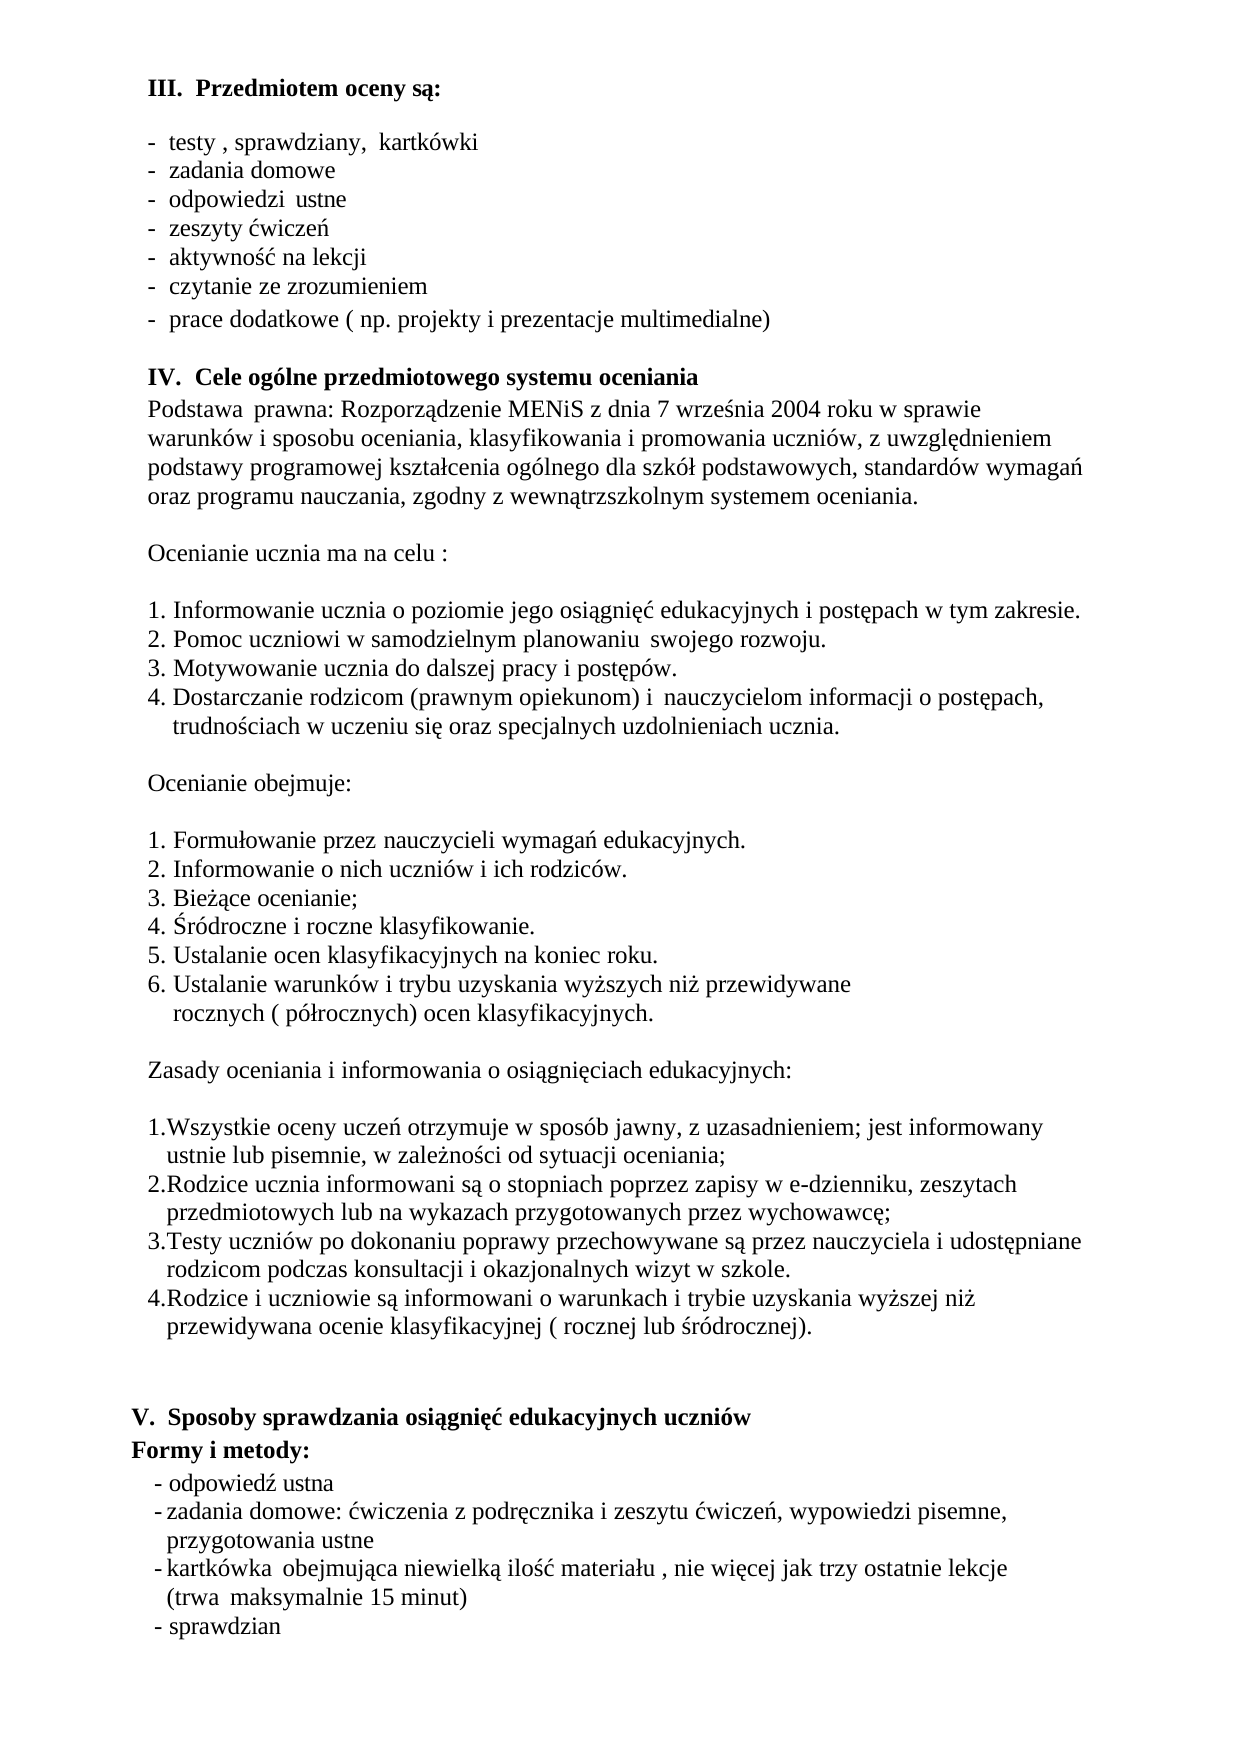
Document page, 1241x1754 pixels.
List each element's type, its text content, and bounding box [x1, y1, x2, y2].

subtitle Sposoby sprawdzania osiągnięć edukacyjnych uczniów Formy i metody: [131, 1402, 752, 1464]
list Ustalanie warunków i trybu uzyskania wyższych niż przewidywane rocznych ( półrocznych) ocen klasyfikacyjnych. [147, 969, 852, 1027]
list Formułowanie przez nauczycieli wymagań edukacyjnych. [147, 826, 1109, 854]
list sprawdzian [154, 1611, 1109, 1639]
list zadania domowe [147, 156, 1109, 184]
list czytanie ze zrozumieniem [147, 271, 1109, 300]
list zeszyty ćwiczeń [147, 213, 1109, 242]
list Ustalanie ocen klasyfikacyjnych na koniec roku. [147, 941, 1109, 969]
text Podstawa prawna: Rozporządzenie MENiS z dnia 7 września 2004 roku w sprawie warunków i sposobu oceniania, klasyfikowania i promowania uczniów, z uwzględnieniem podstawy programowej kształcenia ogólnego dla szkół podstawowych, standardów wymagań oraz programu nauczania, zgodny z wewnątrzszkolnym systemem oceniania. [147, 394, 1085, 509]
list Motywowanie ucznia do dalszej pracy i postępów. [147, 653, 1109, 682]
list Testy uczniów po dokonaniu poprawy przechowywane są przez nauczyciela i udostępniane rodzicom podczas konsultacji i okazjonalnych wizyt w szkole. [147, 1227, 1082, 1283]
list Informowanie o nich uczniów i ich rodziców. [147, 854, 1109, 883]
list Dostarczanie rodzicom (prawnym opiekunom) i nauczycielom informacji o postępach, trudnościach w uczeniu się oraz specjalnych uzdolnieniach ucznia. [147, 682, 1047, 740]
text Ocenianie obejmuje: [147, 768, 1109, 797]
list Śródroczne i roczne klasyfikowanie. [147, 912, 1109, 940]
list kartkówka obejmująca niewielką ilość materiału , nie więcej jak trzy ostatnie lekcje (trwa maksymalnie 15 minut) [154, 1554, 1012, 1610]
list odpowiedzi ustne [147, 184, 1109, 213]
list zadania domowe: ćwiczenia z podręcznika i zeszytu ćwiczeń, wypowiedzi pisemne, przygotowania ustne [154, 1497, 1010, 1553]
subtitle Przedmiotem oceny są: [147, 73, 1109, 102]
list prace dodatkowe ( np. projekty i prezentacje multimedialne) [147, 304, 1109, 333]
list Rodzice ucznia informowani są o stopniach poprzez zapisy w e-dzienniku, zeszytach przedmiotowych lub na wykazach przygotowanych przez wychowawcę; [147, 1170, 1024, 1226]
list Pomoc uczniowi w samodzielnym planowaniu swojego rozwoju. [147, 625, 1109, 653]
list Informowanie ucznia o poziomie jego osiągnięć edukacyjnych i postępach w tym zakresie. [147, 596, 1109, 625]
list odpowiedź ustna [154, 1468, 1109, 1497]
list aktywność na lekcji [147, 242, 1109, 271]
list Wszystkie oceny uczeń otrzymuje w sposób jawny, z uzasadnieniem; jest informowany ustnie lub pisemnie, w zależności od sytuacji oceniania; [147, 1113, 1051, 1169]
subtitle Cele ogólne przedmiotowego systemu oceniania [147, 362, 1109, 391]
list testy , sprawdziany, kartkówki [147, 127, 1109, 156]
text Ocenianie ucznia ma na celu : [147, 538, 1109, 567]
list Bieżące ocenianie; [147, 883, 1109, 912]
list Rodzice i uczniowie są informowani o warunkach i trybie uzyskania wyższej niż przewidywana ocenie klasyfikacyjnej ( rocznej lub śródrocznej). [147, 1284, 982, 1340]
text Zasady oceniania i informowania o osiągnięciach edukacyjnych: [147, 1055, 1109, 1084]
